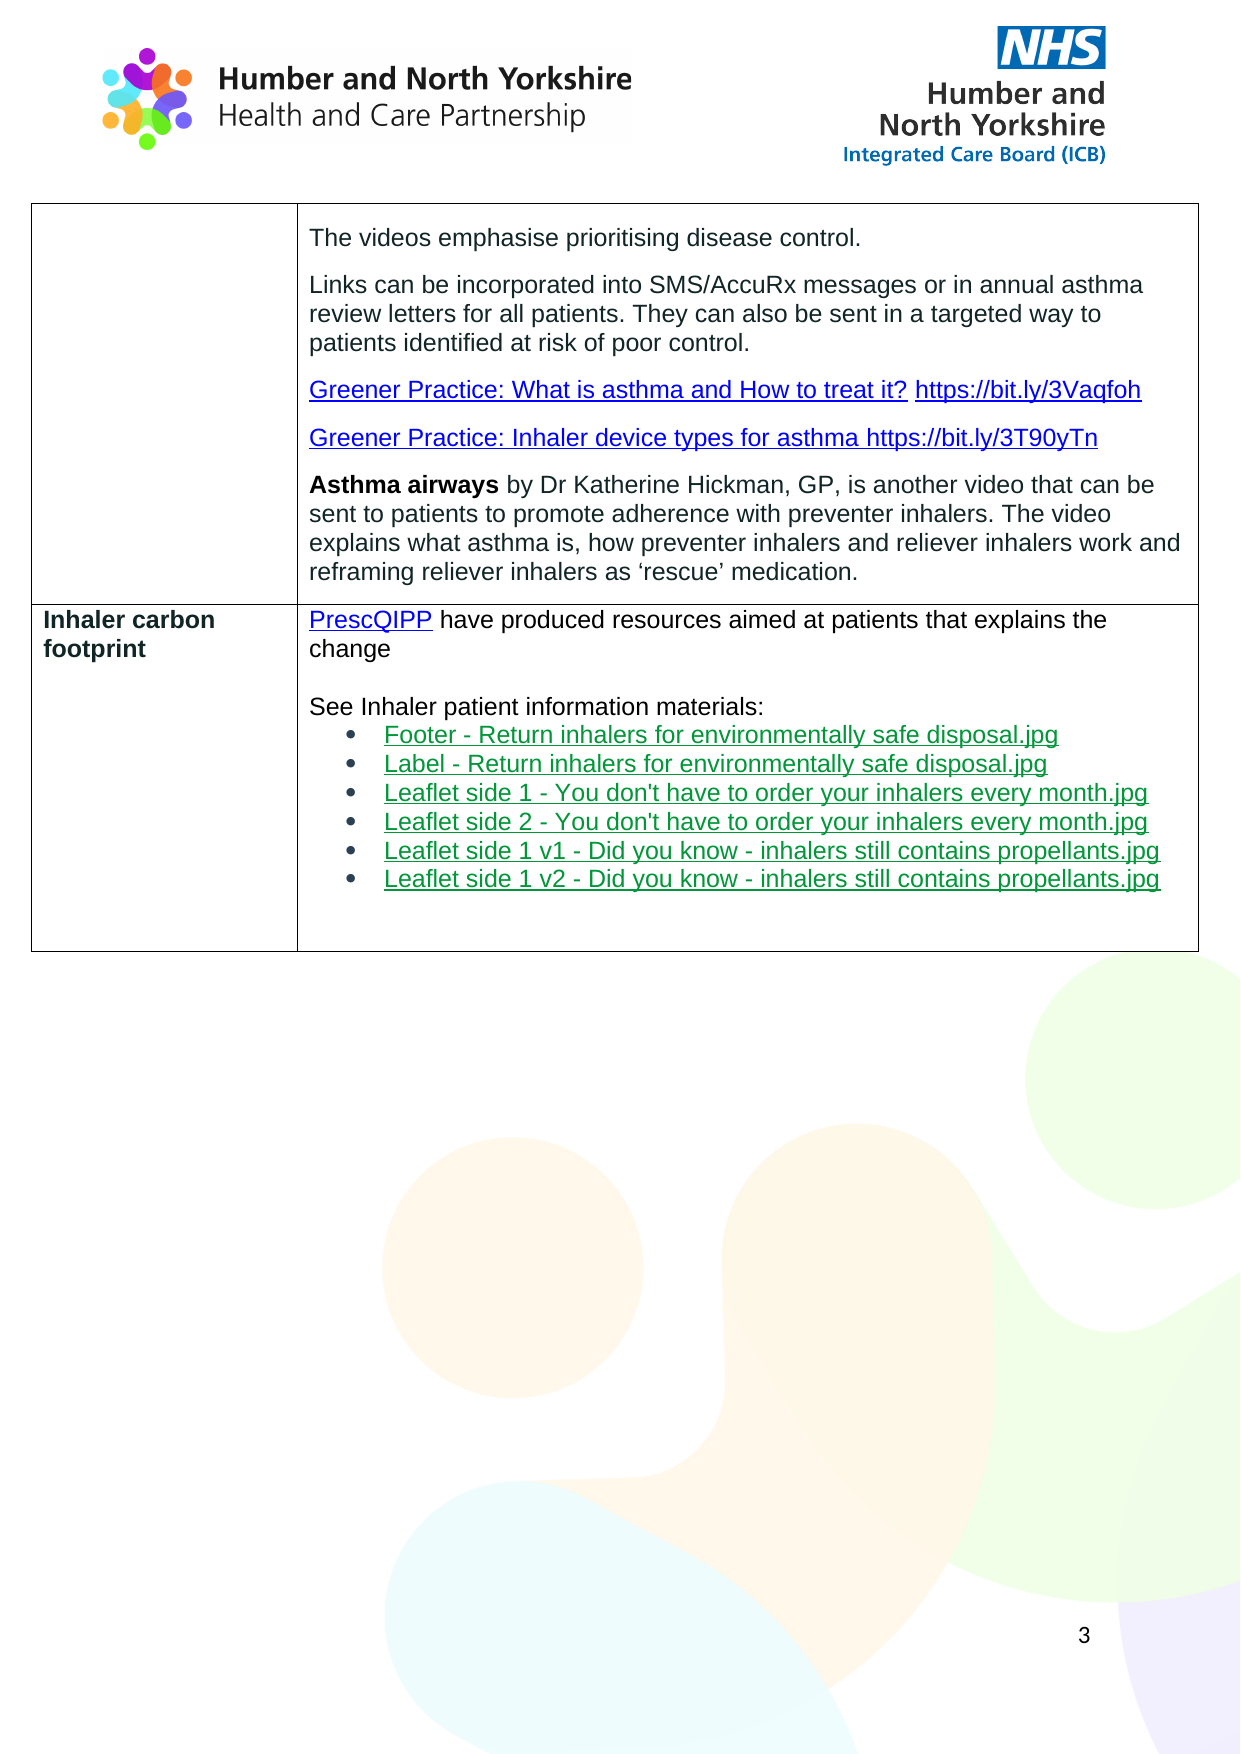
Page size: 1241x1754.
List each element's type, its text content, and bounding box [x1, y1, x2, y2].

table_cell PrescQIPP have produced resources aimed at patients that explains the change See Inhaler patient information materials: Footer - Return inhalers for environmentally safe disposal.jpg Label - Return inhalers for environmentally safe disposal.jpg Leaflet side 1 - You don't have to order your inhalers every month.jpg Leaflet side 2 - You don't have to order your inhalers every month.jpg Leaflet side 1 v1 - Did you know - inhalers still contains propellants.jpg Leaflet side 1 v2 - Did you know - inhalers still contains propellants.jpg [298, 605, 1198, 951]
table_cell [298, 204, 1198, 604]
picture [0, 0, 1241, 1754]
table_cell Inhaler carbon footprint [32, 605, 297, 951]
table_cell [32, 204, 297, 604]
